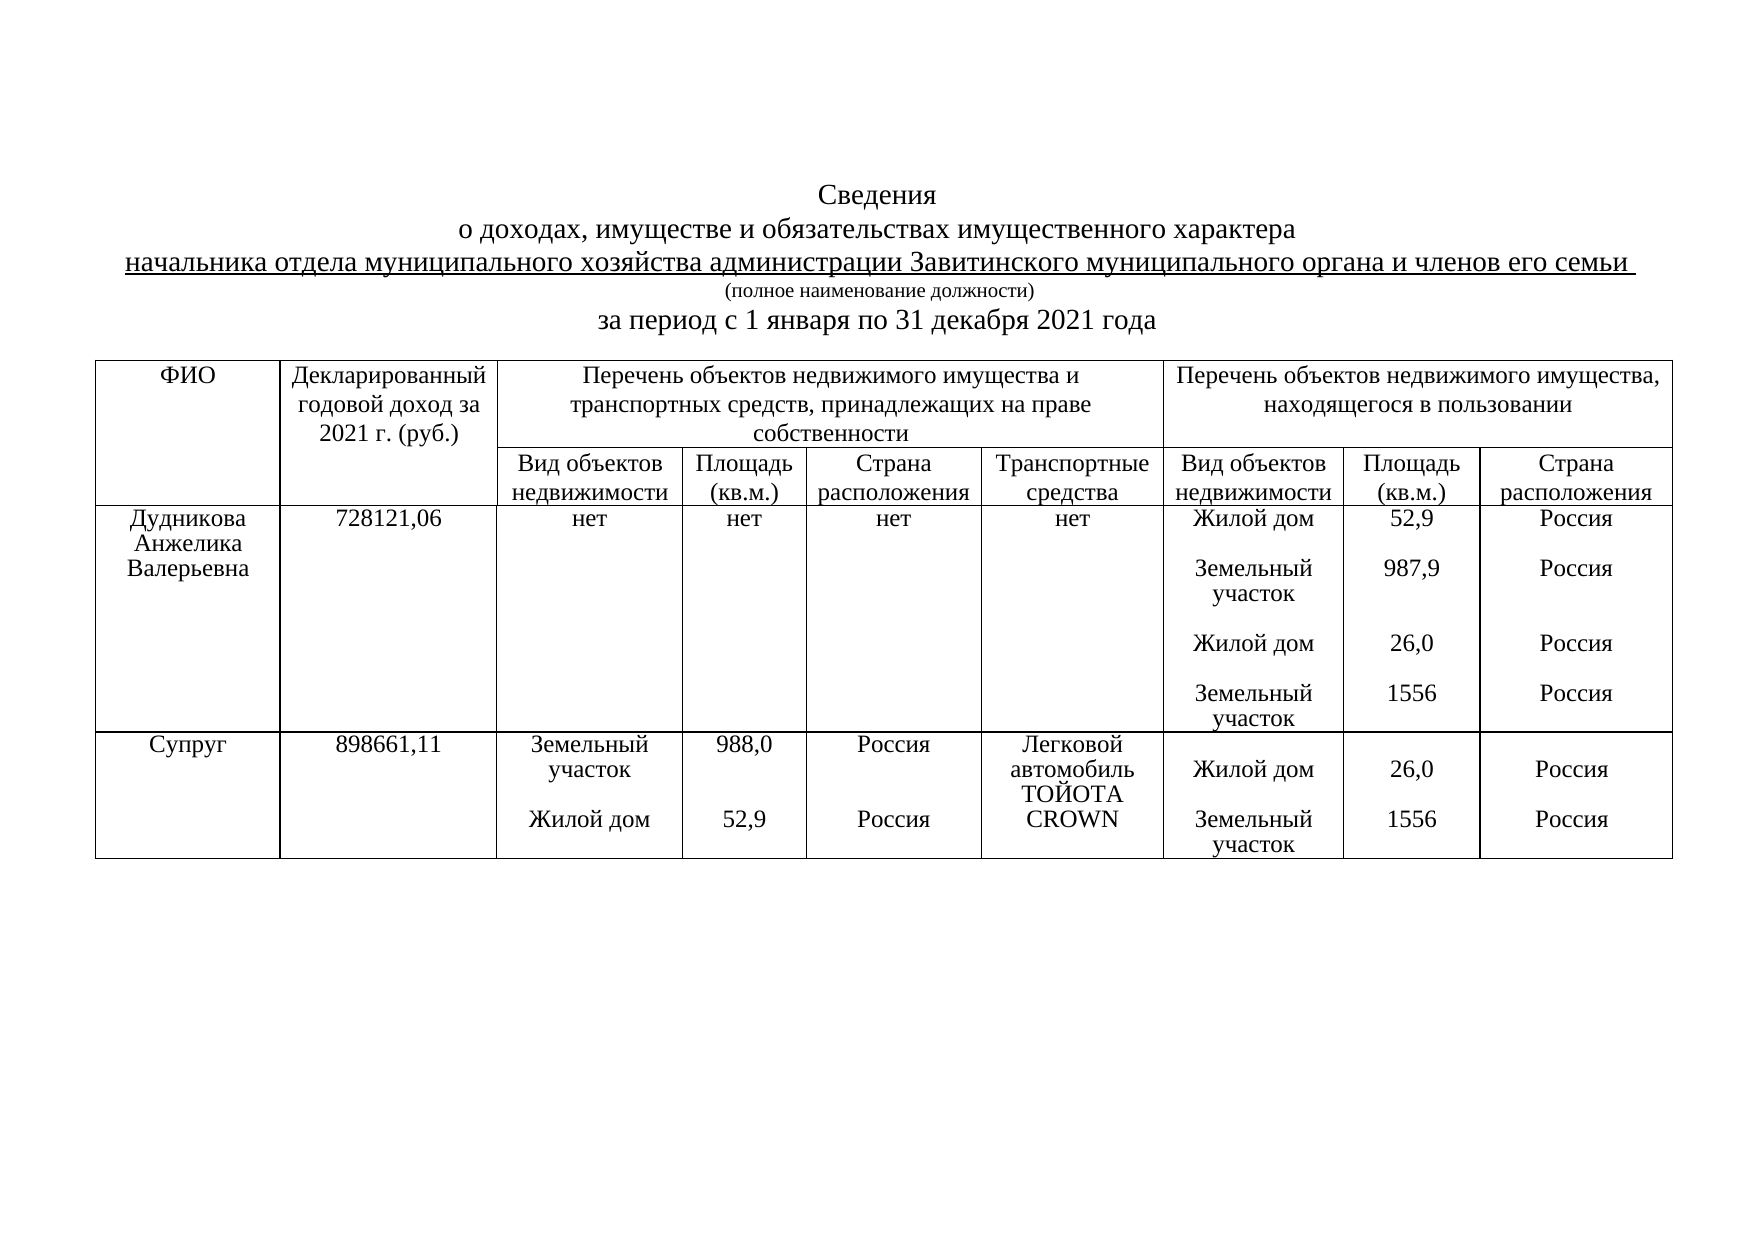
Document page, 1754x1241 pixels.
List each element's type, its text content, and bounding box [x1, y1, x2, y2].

table_cell Вид объектов недвижимости [1164, 448, 1343, 505]
table_cell Дудникова Анжелика Валерьевна [96, 506, 279, 731]
table_cell 898661,11 [281, 733, 496, 857]
table_cell Жилой дом Земельный участок [1164, 733, 1343, 857]
table_cell Вид объектов недвижимости [498, 448, 682, 505]
table_cell 52,9 987,9 26,0 1556 [1344, 506, 1479, 731]
table_cell нет [982, 506, 1163, 731]
table_cell Площадь (кв.м.) [1344, 448, 1479, 505]
table_cell Земельный участок Жилой дом [497, 733, 682, 857]
table_header ФИО [96, 361, 279, 505]
table_cell Легковой автомобиль ТОЙОТА CROWN [982, 733, 1163, 857]
table_cell Страна расположения [1481, 448, 1672, 505]
table_cell Россия Россия Россия Россия [1481, 506, 1672, 731]
table_cell 988,0 52,9 [683, 733, 806, 857]
table_cell Жилой дом Земельный участок Жилой дом Земельный участок [1164, 506, 1343, 731]
table_cell нет [807, 506, 981, 731]
table_cell 728121,06 [281, 506, 496, 731]
table_cell Транспортные средства [982, 448, 1163, 505]
text за период с 1 января по 31 декабря 2021 года [118, 302, 1636, 335]
table_header Перечень объектов недвижимого имущества и транспортных средств, принадлежащих на праве собственности [498, 361, 1163, 447]
table_cell Россия Россия [807, 733, 981, 857]
table_cell нет [497, 506, 682, 731]
table_cell нет [683, 506, 806, 731]
text (полное наименование должности) [118, 278, 1636, 302]
table_cell 26,0 1556 [1344, 733, 1479, 857]
table_header Декларированный годовой доход за 2021 г. (руб.) [281, 361, 497, 505]
text о доходах, имуществе и обязательствах имущественного характера [118, 211, 1636, 244]
table_cell Супруг [96, 733, 279, 857]
table_cell Страна расположения [807, 448, 981, 505]
table_cell Площадь (кв.м.) [683, 448, 806, 505]
table_header Перечень объектов недвижимого имущества, находящегося в пользовании [1164, 361, 1672, 447]
text начальника отдела муниципального хозяйства администрации Завитинского муниципального органа и членов его семьи [118, 244, 1636, 278]
table_cell Россия Россия [1481, 733, 1672, 857]
text Сведения [118, 177, 1636, 211]
